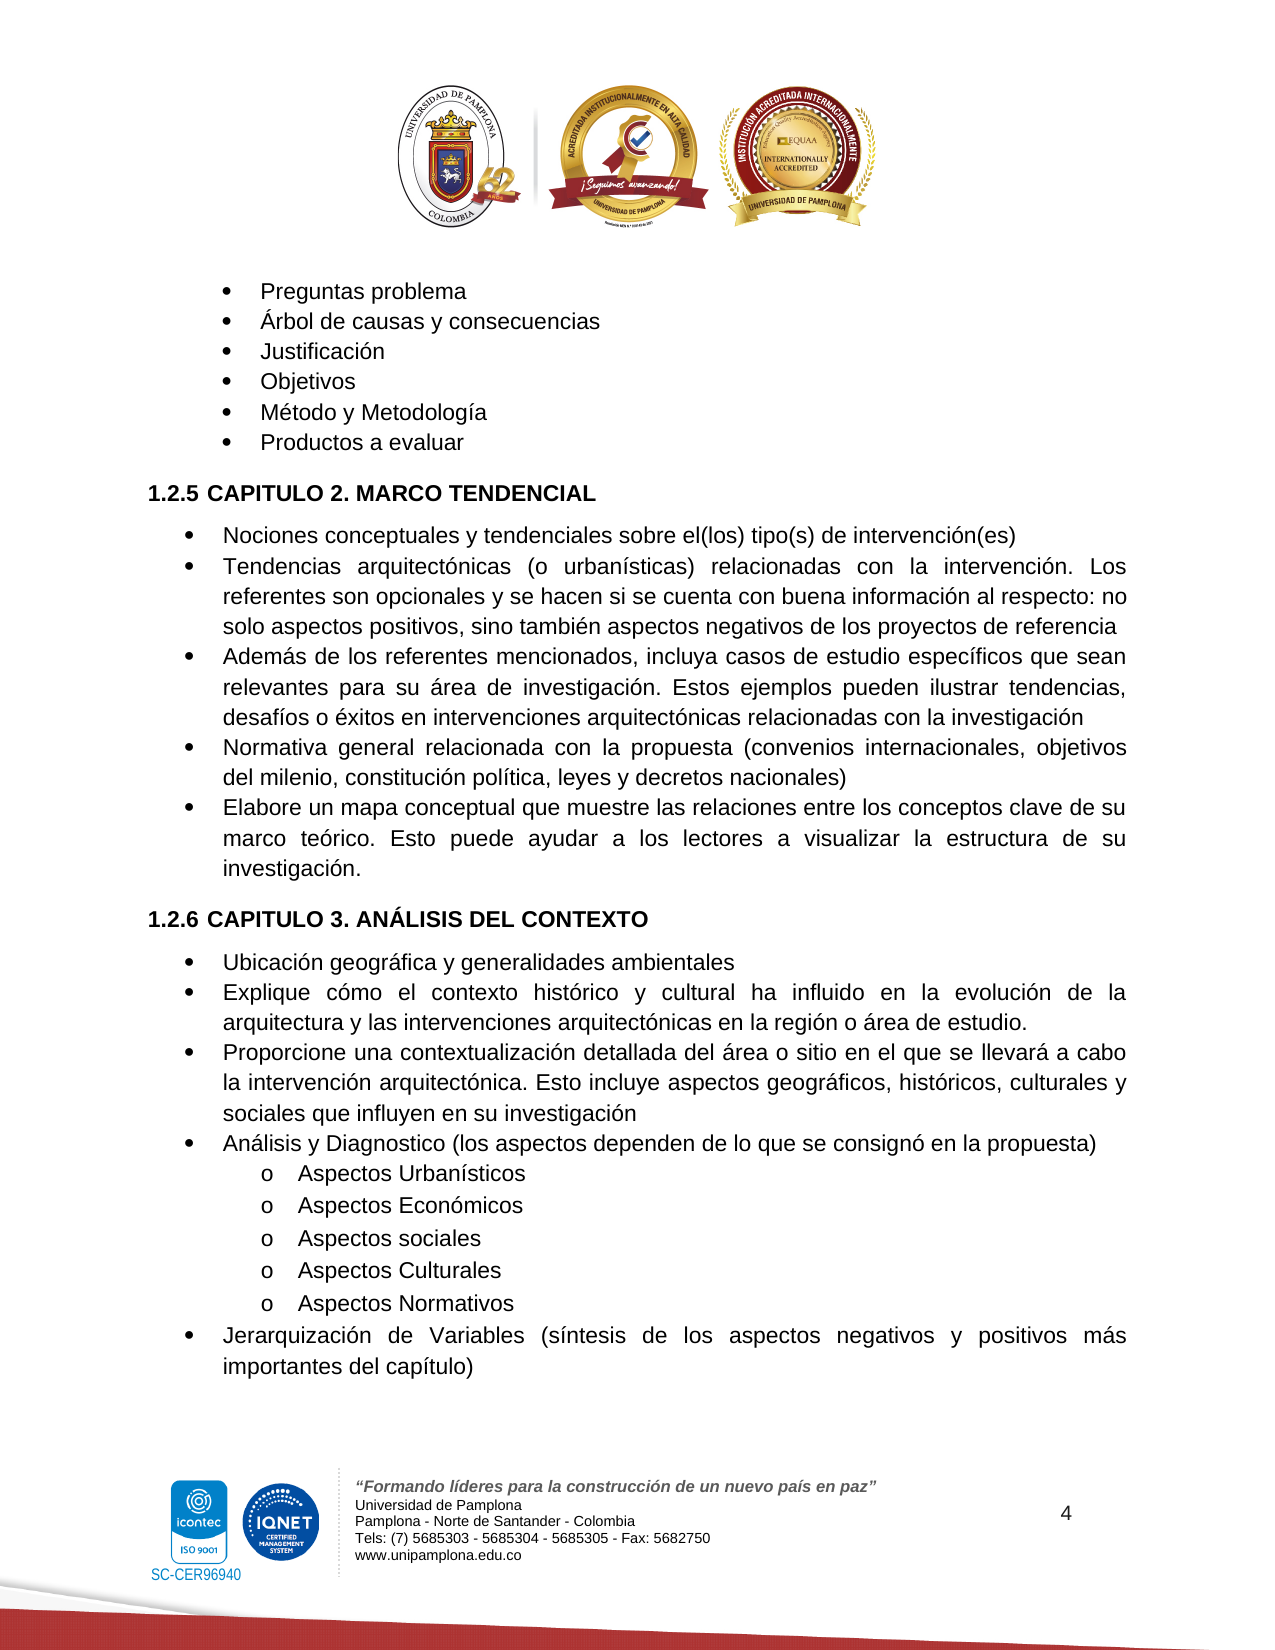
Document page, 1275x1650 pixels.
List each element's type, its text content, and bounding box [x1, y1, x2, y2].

subtitle CAPITULO 2. MARCO TENDENCIAL [148, 480, 1127, 506]
list Elabore un mapa conceptual que muestre las relaciones entre los conceptos clave de su marco teórico. Esto puede ayudar a los lectores a visualizar la estructura de su investigación. [185, 794, 1127, 881]
list Árbol de causas y consecuencias [223, 308, 1127, 334]
list Aspectos Urbanísticos [260, 1160, 1127, 1188]
list Proporcione una contextualización detallada del área o sitio en el que se llevará a cabo la intervención arquitectónica. Esto incluye aspectos geográficos, históricos, culturales y sociales que influyen en su investigación [185, 1039, 1127, 1126]
picture [0, 1477, 1275, 1650]
picture [397, 75, 878, 237]
list Productos a evaluar [223, 429, 1127, 455]
list Objetivos [223, 368, 1127, 394]
list Ubicación geográfica y generalidades ambientales [185, 948, 1127, 975]
list Aspectos Económicos [260, 1192, 1127, 1221]
list Nociones conceptuales y tendenciales sobre el(los) tipo(s) de intervención(es) [185, 522, 1127, 549]
list Además de los referentes mencionados, incluya casos de estudio específicos que sean relevantes para su área de investigación. Estos ejemplos pueden ilustrar tendencias, desafíos o éxitos en intervenciones arquitectónicas relacionadas con la investigación [185, 643, 1127, 730]
subtitle CAPITULO 3. ANÁLISIS DEL CONTEXTO [148, 906, 1127, 932]
list Aspectos Culturales [260, 1257, 1127, 1286]
list Explique cómo el contexto histórico y cultural ha influido en la evolución de la arquitectura y las intervenciones arquitectónicas en la región o área de estudio. [185, 979, 1127, 1035]
list Método y Metodología [223, 398, 1127, 425]
list Análisis y Diagnostico (los aspectos dependen de lo que se consignó en la propuesta) [185, 1130, 1127, 1156]
list Preguntas problema [223, 278, 1127, 304]
list Aspectos Normativos [260, 1290, 1127, 1318]
list Normativa general relacionada con la propuesta (convenios internacionales, objetivos del milenio, constitución política, leyes y decretos nacionales) [185, 734, 1127, 790]
list Justificación [223, 338, 1127, 364]
list Jerarquización de Variables (síntesis de los aspectos negativos y positivos más importantes del capítulo) [185, 1322, 1127, 1379]
list Aspectos sociales [260, 1225, 1127, 1253]
list Tendencias arquitectónicas (o urbanísticas) relacionadas con la intervención. Los referentes son opcionales y se hacen si se cuenta con buena información al respecto: no solo aspectos positivos, sino también aspectos negativos de los proyectos de referencia [185, 553, 1127, 639]
